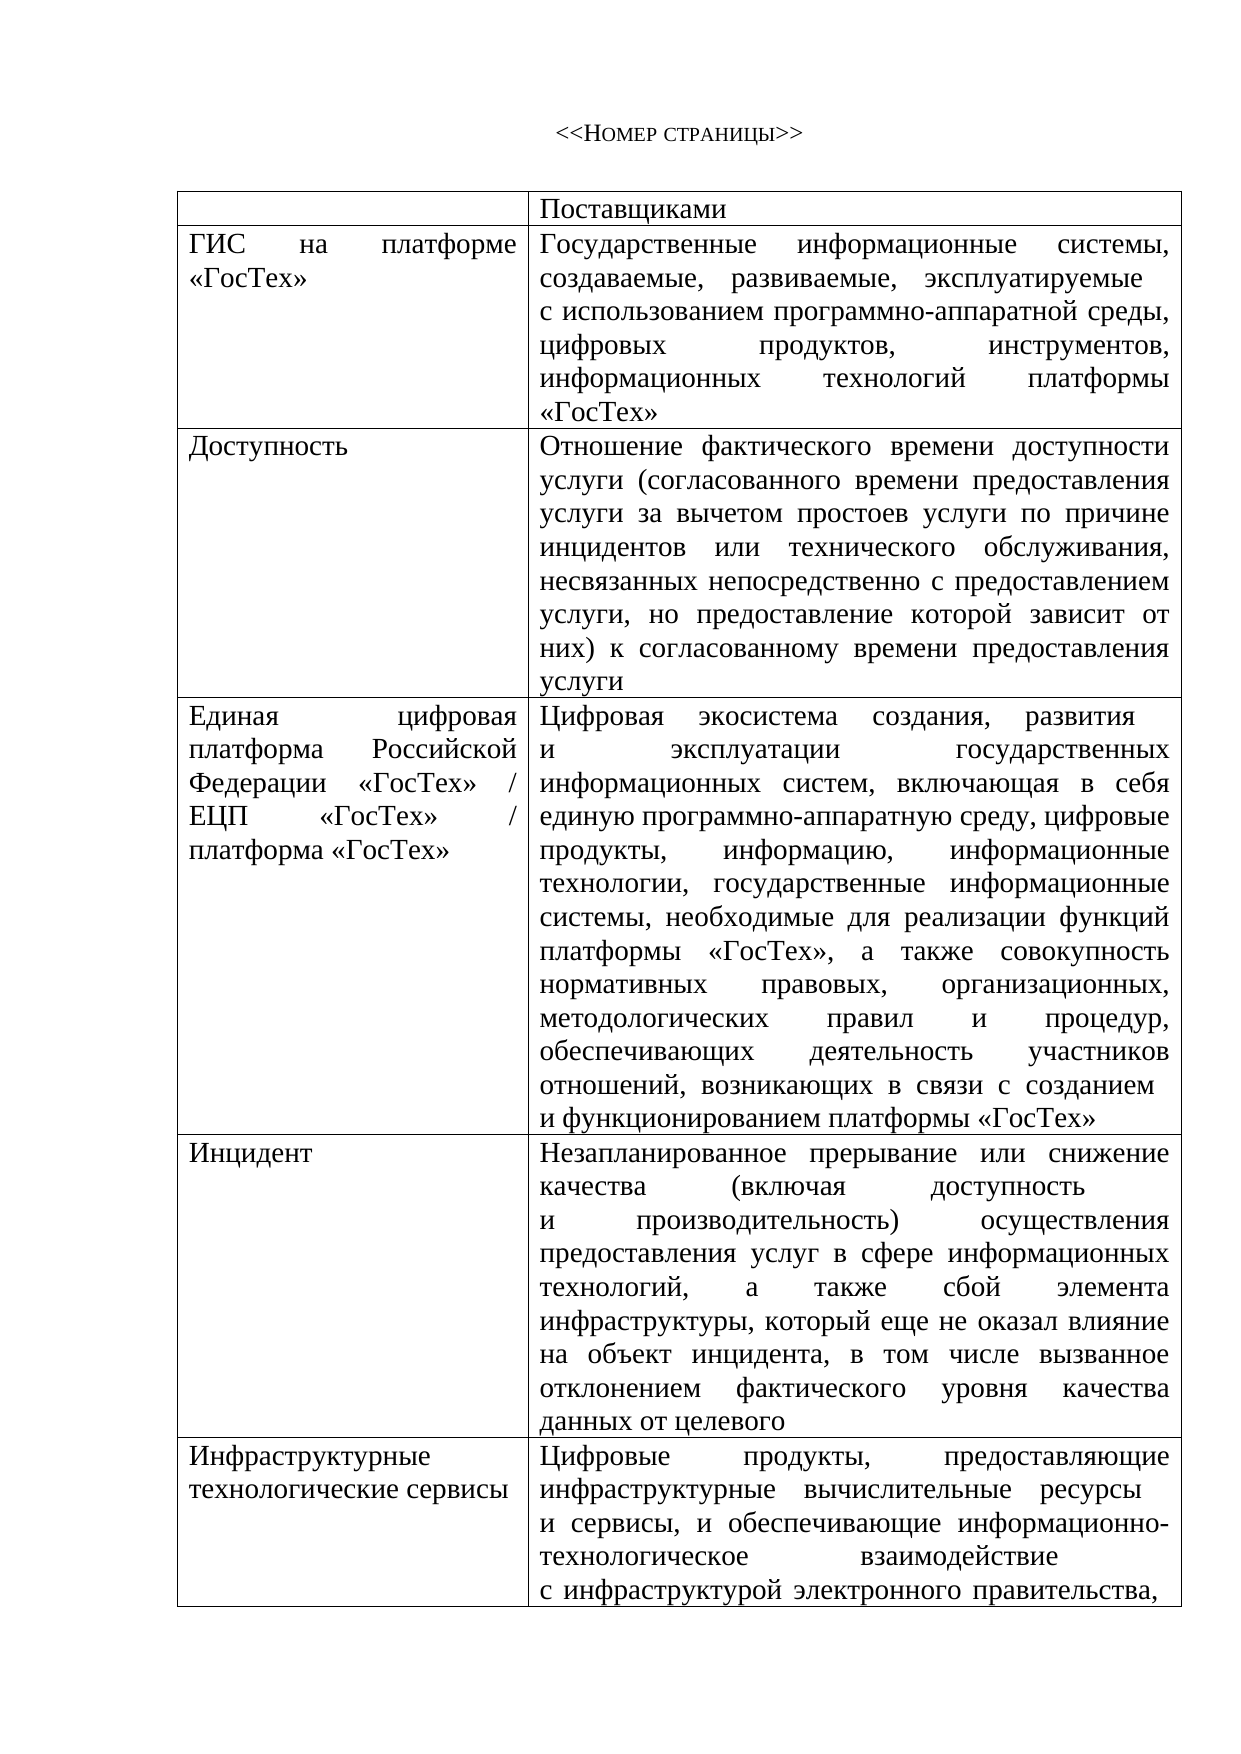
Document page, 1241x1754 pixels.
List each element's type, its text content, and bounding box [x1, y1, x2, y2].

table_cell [529, 1438, 1181, 1606]
table_cell Единая цифровая платформа Российской Федерации «ГосТех» / ЕЦП «ГосТех» / платформа «ГосТех» [178, 698, 528, 1134]
table_cell Незапланированное прерывание или снижение качества (включая доступность и производительность) осуществления предоставления услуг в сфере информационных технологий, а также сбой элемента инфраструктуры, который еще не оказал влияние на объект инцидента, в том числе вызванное отклонением фактического уровня качества данных от целевого [529, 1135, 1181, 1437]
table_cell Государственные информационные системы, создаваемые, развиваемые, эксплуатируемые с использованием программно-аппаратной среды, цифровых продуктов, инструментов, информационных технологий платформы «ГосТех» [529, 226, 1181, 427]
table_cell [178, 1438, 528, 1606]
table_cell ГИС на платформе «ГосТех» [178, 226, 528, 427]
table_cell Цифровая экосистема создания, развития и эксплуатации государственных информационных систем, включающая в себя единую программно-аппаратную среду, цифровые продукты, информацию, информационные технологии, государственные информационные системы, необходимые для реализации функций платформы «ГосТех», а также совокупность нормативных правовых, организационных, методологических правил и процедур, обеспечивающих деятельность участников отношений, возникающих в связи с созданием и функционированием платформы «ГосТех» [529, 698, 1181, 1134]
table_cell Отношение фактического времени доступности услуги (согласованного времени предоставления услуги за вычетом простоев услуги по причине инцидентов или технического обслуживания, несвязанных непосредственно с предоставлением услуги, но предоставление которой зависит от них) к согласованному времени предоставления услуги [529, 429, 1181, 697]
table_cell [178, 192, 528, 225]
table_cell Инцидент [178, 1135, 528, 1437]
table_cell Доступность [178, 429, 528, 697]
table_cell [529, 192, 1181, 225]
